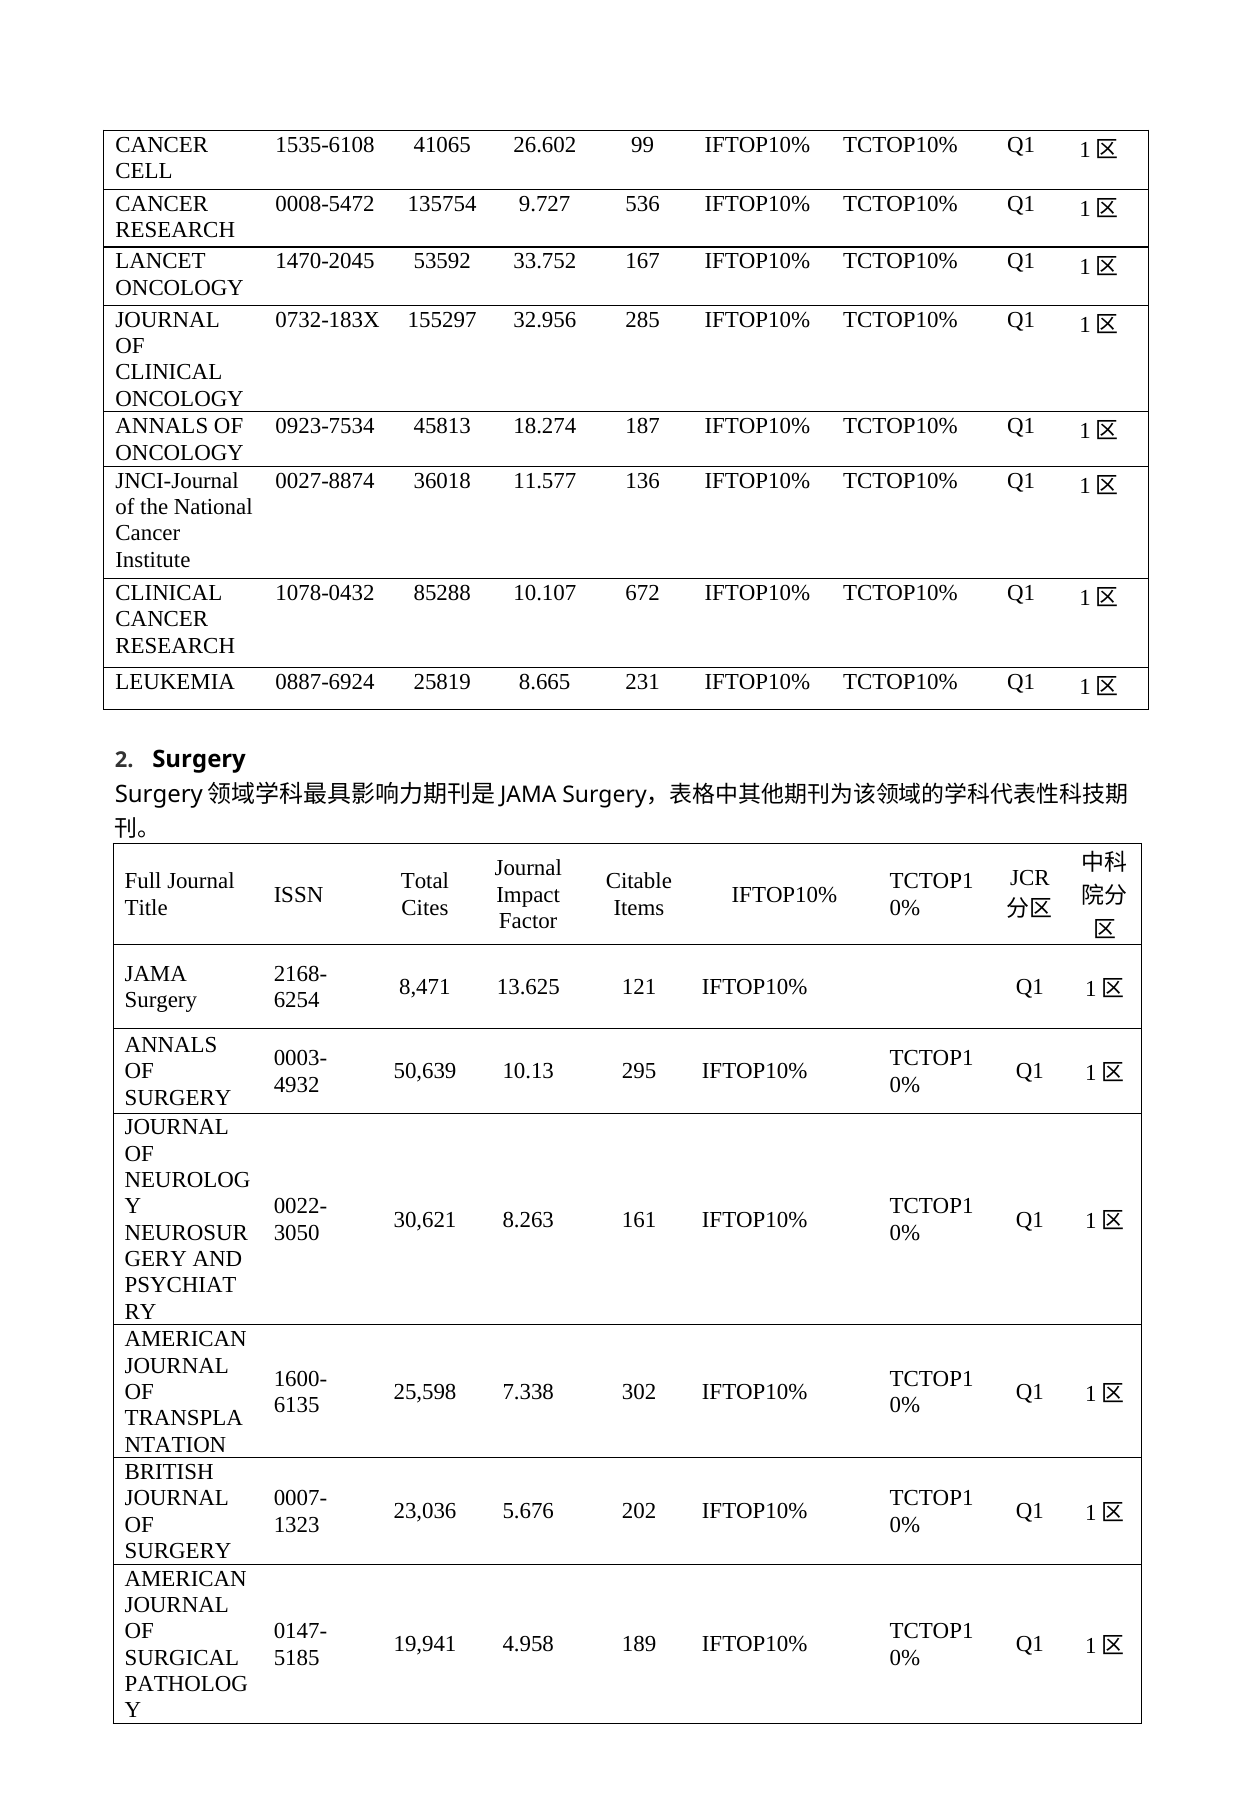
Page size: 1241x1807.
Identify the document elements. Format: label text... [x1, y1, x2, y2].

table_cell 26.602 [493, 131, 597, 189]
table_cell CANCER RESEARCH [104, 190, 264, 246]
table_cell 1470-2045 [264, 248, 391, 305]
table_cell TCTOP10% [878, 1458, 992, 1563]
table_cell TCTOP10% [826, 248, 974, 305]
table_cell IFTOP10% [690, 1565, 878, 1723]
table_cell 1区 [1068, 467, 1148, 578]
table_cell 121 [587, 945, 690, 1028]
table_cell Q1 [974, 467, 1068, 578]
table_cell 2168-6254 [262, 945, 380, 1028]
table_header JCR分区 [992, 844, 1067, 944]
table_cell 85288 [391, 579, 492, 667]
table_cell Q1 [992, 1325, 1067, 1457]
table_cell 136 [597, 467, 688, 578]
table_cell 1区 [1068, 248, 1148, 305]
table_header Total Cites [380, 844, 469, 944]
table_cell Q1 [992, 1029, 1067, 1112]
table_cell 9.727 [493, 190, 597, 246]
list Surgery [114, 742, 1146, 775]
table_cell IFTOP10% [688, 579, 826, 667]
table_cell Q1 [992, 1114, 1067, 1324]
table_cell 25,598 [380, 1325, 469, 1457]
table_cell LANCET ONCOLOGY [104, 248, 264, 305]
table_cell 50,639 [380, 1029, 469, 1112]
table_cell 0147-5185 [262, 1565, 380, 1723]
table_cell 202 [587, 1458, 690, 1563]
table_cell 187 [597, 412, 688, 466]
table_cell 5.676 [469, 1458, 587, 1563]
table_cell ANNALS OF ONCOLOGY [104, 412, 264, 466]
table_cell IFTOP10% [690, 1114, 878, 1324]
table_cell CLINICAL CANCER RESEARCH [104, 579, 264, 667]
table_cell [878, 945, 992, 1028]
table_cell 1区 [1068, 306, 1148, 411]
table_cell TCTOP10% [878, 1325, 992, 1457]
table_cell 0923-7534 [264, 412, 391, 466]
table_cell 0003-4932 [262, 1029, 380, 1112]
table_cell 1区 [1068, 579, 1148, 667]
table_header IFTOP10% [690, 844, 878, 944]
table_cell 155297 [391, 306, 492, 411]
table_cell Q1 [992, 1458, 1067, 1563]
table_cell IFTOP10% [688, 467, 826, 578]
table_cell Q1 [974, 668, 1068, 709]
table_cell TCTOP10% [826, 579, 974, 667]
table_header TCTOP10% [878, 844, 992, 944]
table_cell 33.752 [493, 248, 597, 305]
table_cell 32.956 [493, 306, 597, 411]
table_cell AMERICAN JOURNAL OF TRANSPLANTATION [114, 1325, 262, 1457]
table_cell TCTOP10% [878, 1565, 992, 1723]
table_cell TCTOP10% [826, 412, 974, 466]
table_cell 7.338 [469, 1325, 587, 1457]
table_cell 18.274 [493, 412, 597, 466]
table_cell 1区 [1067, 945, 1141, 1028]
table_cell JNCI-Journal of the National Cancer Institute [104, 467, 264, 578]
table_cell TCTOP10% [826, 467, 974, 578]
table_cell 302 [587, 1325, 690, 1457]
table_cell 41065 [391, 131, 492, 189]
table_cell JOURNAL OF NEUROLOGY NEUROSURGERY AND PSYCHIATRY [114, 1114, 262, 1324]
table_cell 536 [597, 190, 688, 246]
table_cell TCTOP10% [826, 131, 974, 189]
table_cell Q1 [974, 412, 1068, 466]
table_cell LEUKEMIA [104, 668, 264, 709]
table_cell 0887-6924 [264, 668, 391, 709]
table_cell 1区 [1068, 190, 1148, 246]
table_cell 4.958 [469, 1565, 587, 1723]
table_cell IFTOP10% [690, 1325, 878, 1457]
table_cell Q1 [992, 1565, 1067, 1723]
table_cell 1600-6135 [262, 1325, 380, 1457]
table_cell ANNALS OF SURGERY [114, 1029, 262, 1112]
table_cell TCTOP10% [826, 668, 974, 709]
table_cell Q1 [974, 306, 1068, 411]
table_cell 1535-6108 [264, 131, 391, 189]
table_cell 672 [597, 579, 688, 667]
table_cell 135754 [391, 190, 492, 246]
table_cell 45813 [391, 412, 492, 466]
table_cell 231 [597, 668, 688, 709]
table_header Citable Items [587, 844, 690, 944]
table_header Journal Impact Factor [469, 844, 587, 944]
table_cell 1区 [1067, 1565, 1141, 1723]
table_cell IFTOP10% [688, 412, 826, 466]
table_cell 8.263 [469, 1114, 587, 1324]
table_cell 189 [587, 1565, 690, 1723]
table_cell AMERICAN JOURNAL OF SURGICAL PATHOLOGY [114, 1565, 262, 1723]
table_cell 10.107 [493, 579, 597, 667]
table_cell 30,621 [380, 1114, 469, 1324]
table_cell 1区 [1067, 1325, 1141, 1457]
table_cell 0027-8874 [264, 467, 391, 578]
table_cell TCTOP10% [826, 190, 974, 246]
table_cell 167 [597, 248, 688, 305]
table_cell 161 [587, 1114, 690, 1324]
table_cell IFTOP10% [690, 945, 878, 1028]
table_cell IFTOP10% [688, 131, 826, 189]
table_cell 11.577 [493, 467, 597, 578]
table_cell IFTOP10% [688, 190, 826, 246]
table_cell IFTOP10% [688, 248, 826, 305]
table_cell 53592 [391, 248, 492, 305]
table_cell 1区 [1067, 1458, 1141, 1563]
table_cell 10.13 [469, 1029, 587, 1112]
table_cell 295 [587, 1029, 690, 1112]
table_cell IFTOP10% [690, 1029, 878, 1112]
table_cell 1区 [1067, 1029, 1141, 1112]
table_cell IFTOP10% [688, 668, 826, 709]
table_cell CANCER CELL [104, 131, 264, 189]
table_cell Q1 [974, 190, 1068, 246]
table_cell 25819 [391, 668, 492, 709]
table_header ISSN [262, 844, 380, 944]
table_cell 23,036 [380, 1458, 469, 1563]
table_cell 0007-1323 [262, 1458, 380, 1563]
table_cell Q1 [992, 945, 1067, 1028]
table_cell 0732-183X [264, 306, 391, 411]
table_cell 19,941 [380, 1565, 469, 1723]
table_cell 0008-5472 [264, 190, 391, 246]
table_cell BRITISH JOURNAL OF SURGERY [114, 1458, 262, 1563]
table_cell TCTOP10% [826, 306, 974, 411]
table_cell 1区 [1068, 412, 1148, 466]
table_cell 1区 [1068, 131, 1148, 189]
table_cell JOURNAL OF CLINICAL ONCOLOGY [104, 306, 264, 411]
table_cell TCTOP10% [878, 1114, 992, 1324]
table_header 中科院分区 [1067, 844, 1141, 944]
table_cell 1区 [1067, 1114, 1141, 1324]
table_cell Q1 [974, 248, 1068, 305]
table_cell 8.665 [493, 668, 597, 709]
table_cell TCTOP10% [878, 1029, 992, 1112]
table_cell 0022-3050 [262, 1114, 380, 1324]
table_cell JAMA Surgery [114, 945, 262, 1028]
table_cell IFTOP10% [690, 1458, 878, 1563]
table_cell 13.625 [469, 945, 587, 1028]
text Surgery领域学科最具影响力期刊是JAMA Surgery，表格中其他期刊为该领域的学科代表性科技期刊。 [114, 775, 1146, 843]
table_cell 36018 [391, 467, 492, 578]
table_cell 8,471 [380, 945, 469, 1028]
table_cell 285 [597, 306, 688, 411]
table_header Full Journal Title [114, 844, 262, 944]
table_cell 99 [597, 131, 688, 189]
table_cell 1区 [1068, 668, 1148, 709]
table_cell Q1 [974, 579, 1068, 667]
table_cell Q1 [974, 131, 1068, 189]
table_cell 1078-0432 [264, 579, 391, 667]
table_cell IFTOP10% [688, 306, 826, 411]
